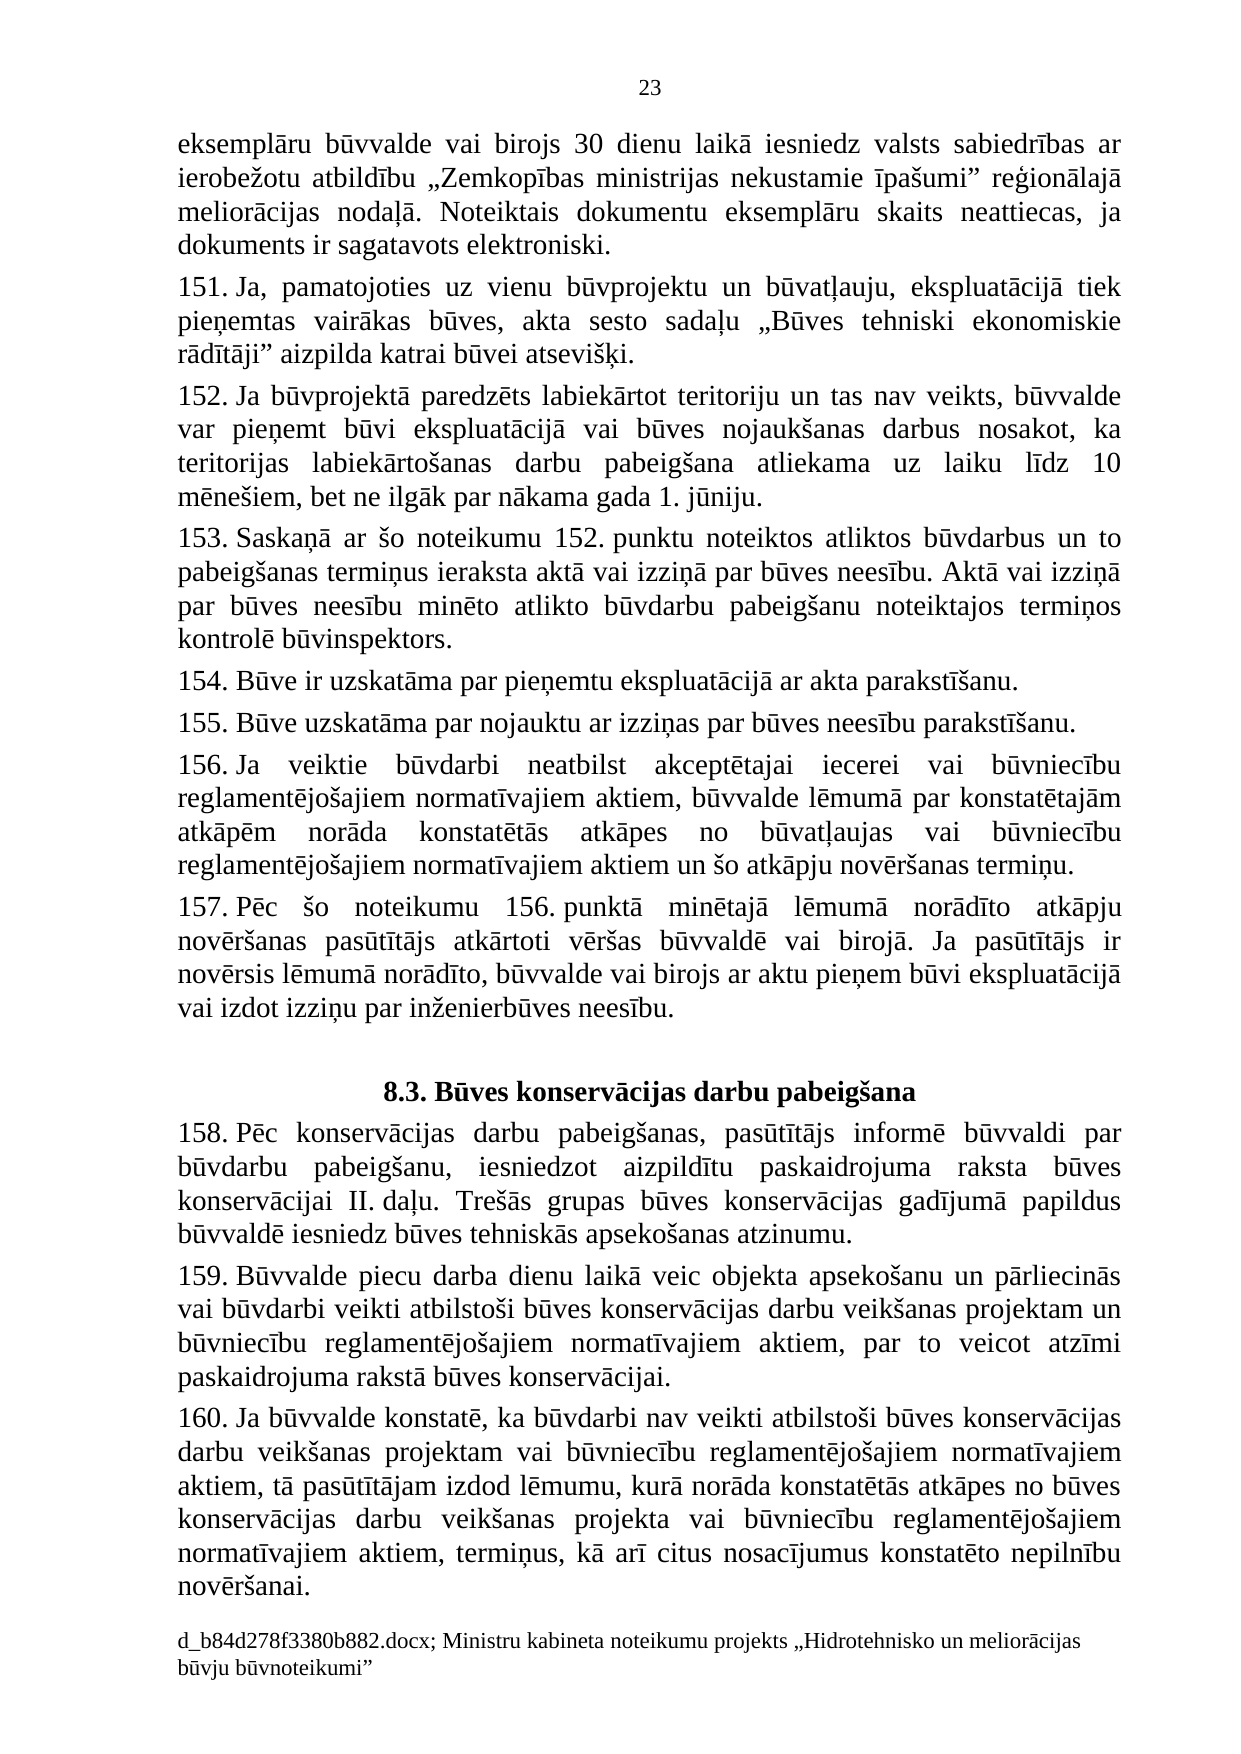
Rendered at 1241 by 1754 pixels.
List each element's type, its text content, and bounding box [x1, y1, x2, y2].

text 157. Pēc šo noteikumu 156. punktā minētajā lēmumā norādīto atkāpju novēršanas pasūtītājs atkārtoti vēršas būvvaldē vai birojā. Ja pasūtītājs ir novērsis lēmumā norādīto, būvvalde vai birojs ar aktu pieņem būvi ekspluatācijā vai izdot izziņu par inženierbūves neesību. [177, 889, 1122, 1023]
text 156. Ja veiktie būvdarbi neatbilst akceptētajai iecerei vai būvniecību reglamentējošajiem normatīvajiem aktiem, būvvalde lēmumā par konstatētajām atkāpēm norāda konstatētās atkāpes no būvatļaujas vai būvniecību reglamentējošajiem normatīvajiem aktiem un šo atkāpju novēršanas termiņu. [177, 747, 1122, 881]
text 155. Būve uzskatāma par nojauktu ar izziņas par būves neesību parakstīšanu. [177, 705, 1122, 738]
text 151. Ja, pamatojoties uz vienu būvprojektu un būvatļauju, ekspluatācijā tiek pieņemtas vairākas būves, akta sesto sadaļu „Būves tehniski ekonomiskie rādītāji” aizpilda katrai būvei atsevišķi. [177, 269, 1122, 370]
text 8.3. Būves konservācijas darbu pabeigšana [177, 1074, 1122, 1107]
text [177, 127, 1122, 261]
text 152. Ja būvprojektā paredzēts labiekārtot teritoriju un tas nav veikts, būvvalde var pieņemt būvi ekspluatācijā vai būves nojaukšanas darbus nosakot, ka teritorijas labiekārtošanas darbu pabeigšana atliekama uz laiku līdz 10 mēnešiem, bet ne ilgāk par nākama gada 1. jūniju. [177, 378, 1122, 512]
text 160. Ja būvvalde konstatē, ka būvdarbi nav veikti atbilstoši būves konservācijas darbu veikšanas projektam vai būvniecību reglamentējošajiem normatīvajiem aktiem, tā pasūtītājam izdod lēmumu, kurā norāda konstatētās atkāpes no būves konservācijas darbu veikšanas projekta vai būvniecību reglamentējošajiem normatīvajiem aktiem, termiņus, kā arī citus nosacījumus konstatēto nepilnību novēršanai. [177, 1401, 1122, 1602]
text 158. Pēc konservācijas darbu pabeigšanas, pasūtītājs informē būvvaldi par būvdarbu pabeigšanu, iesniedzot aizpildītu paskaidrojuma raksta būves konservācijai II. daļu. Trešās grupas būves konservācijas gadījumā papildus būvvaldē iesniedz būves tehniskās apsekošanas atzinumu. [177, 1116, 1122, 1250]
text 159. Būvvalde piecu darba dienu laikā veic objekta apsekošanu un pārliecinās vai būvdarbi veikti atbilstoši būves konservācijas darbu veikšanas projektam un būvniecību reglamentējošajiem normatīvajiem aktiem, par to veicot atzīmi paskaidrojuma rakstā būves konservācijai. [177, 1258, 1122, 1392]
text 153. Saskaņā ar šo noteikumu 152. punktu noteiktos atliktos būvdarbus un to pabeigšanas termiņus ieraksta aktā vai izziņā par būves neesību. Aktā vai izziņā par būves neesību minēto atlikto būvdarbu pabeigšanu noteiktajos termiņos kontrolē būvinspektors. [177, 521, 1122, 655]
text 154. Būve ir uzskatāma par pieņemtu ekspluatācijā ar akta parakstīšanu. [177, 663, 1122, 697]
